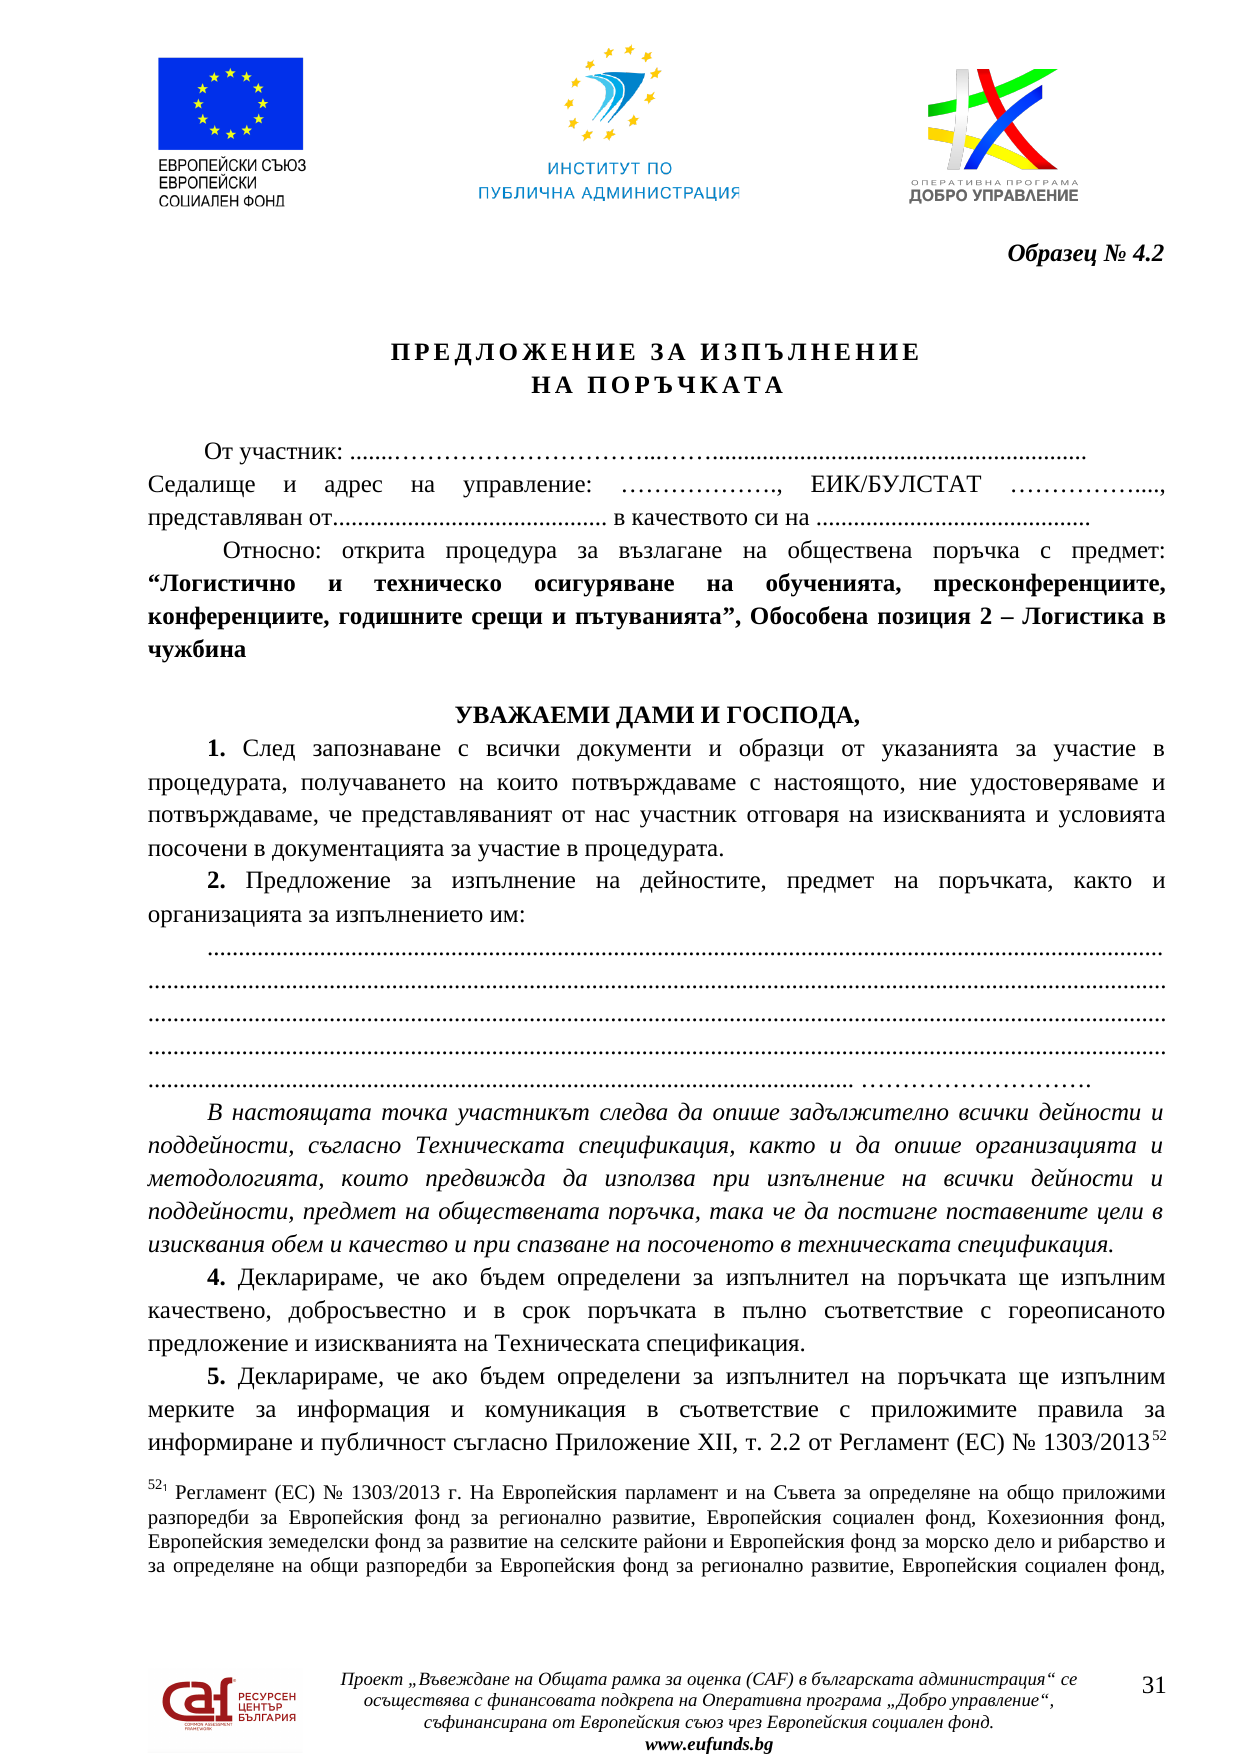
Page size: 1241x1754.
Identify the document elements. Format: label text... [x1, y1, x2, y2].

text Относно: открита процедура за възлагане на обществена поръчка с предмет: “Логистично и техническо осигуряване на обученията, пресконференциите, конференциите, годишните срещи и пътуванията”, Обособена позиция 2 – Логистика в чужбина [148, 535, 1167, 663]
picture [876, 47, 1104, 219]
text (трите имена, длъжност и подпис на декларатора-представляващ участника/лице, включено в обединението-участник) Образец № 4.2 [148, 238, 1167, 267]
text От участник: .......…………………………...……............................................................ [148, 436, 1167, 465]
text УВАЖАЕМИ ДАМИ И ГОСПОДА, [148, 701, 1167, 729]
text Седалище и адрес на управление: ………………., ЕИК/БУЛСТАТ ……………...., представляван от............................................ в качеството си на ............................................ [148, 469, 1167, 531]
text 2. Предложение за изпълнение на дейностите, предмет на поръчката, както и организацията за изпълнението им: [148, 866, 1167, 927]
text ................................................................................................................................................................................................................................................................................................................................................................................................................................................................................................................................................................................................................................................................................................................................................................................... ………………………. [148, 932, 1167, 1092]
picture [147, 1668, 303, 1753]
text ПРЕДЛОЖЕНИЕ ЗА ИЗПЪЛНЕНИЕ НА ПОРЪЧКАТА [148, 337, 1167, 399]
text В настоящата точка участникът следва да опише задължително всички дейности и поддейности, съгласно Техническата спецификация, както и да опише организацията и методологията, които предвижда да използва при изпълнение на всички дейности и поддейности, предмет на обществената поръчка, така че да постигне поставените цели в изисквания обем и качество и при спазване на посоченото в техническата спецификация. [148, 1097, 1167, 1258]
text 4. Декларираме, че ако бъдем определени за изпълнител на поръчката ще изпълним качествено, добросъвестно и в срок поръчката в пълно съответствие с гореописаното предложение и изискванията на Техническата спецификация. [148, 1262, 1167, 1357]
picture [479, 44, 740, 201]
picture [148, 49, 321, 209]
text 1. След запознаване с всички документи и образци от указанията за участие в процедурата, получаването на които потвърждаваме с настоящото, ние удостоверяваме и потвърждаваме, че представляваният от нас участник отговаря на изискванията и условията посочени в документацията за участие в процедурата. [148, 733, 1167, 861]
